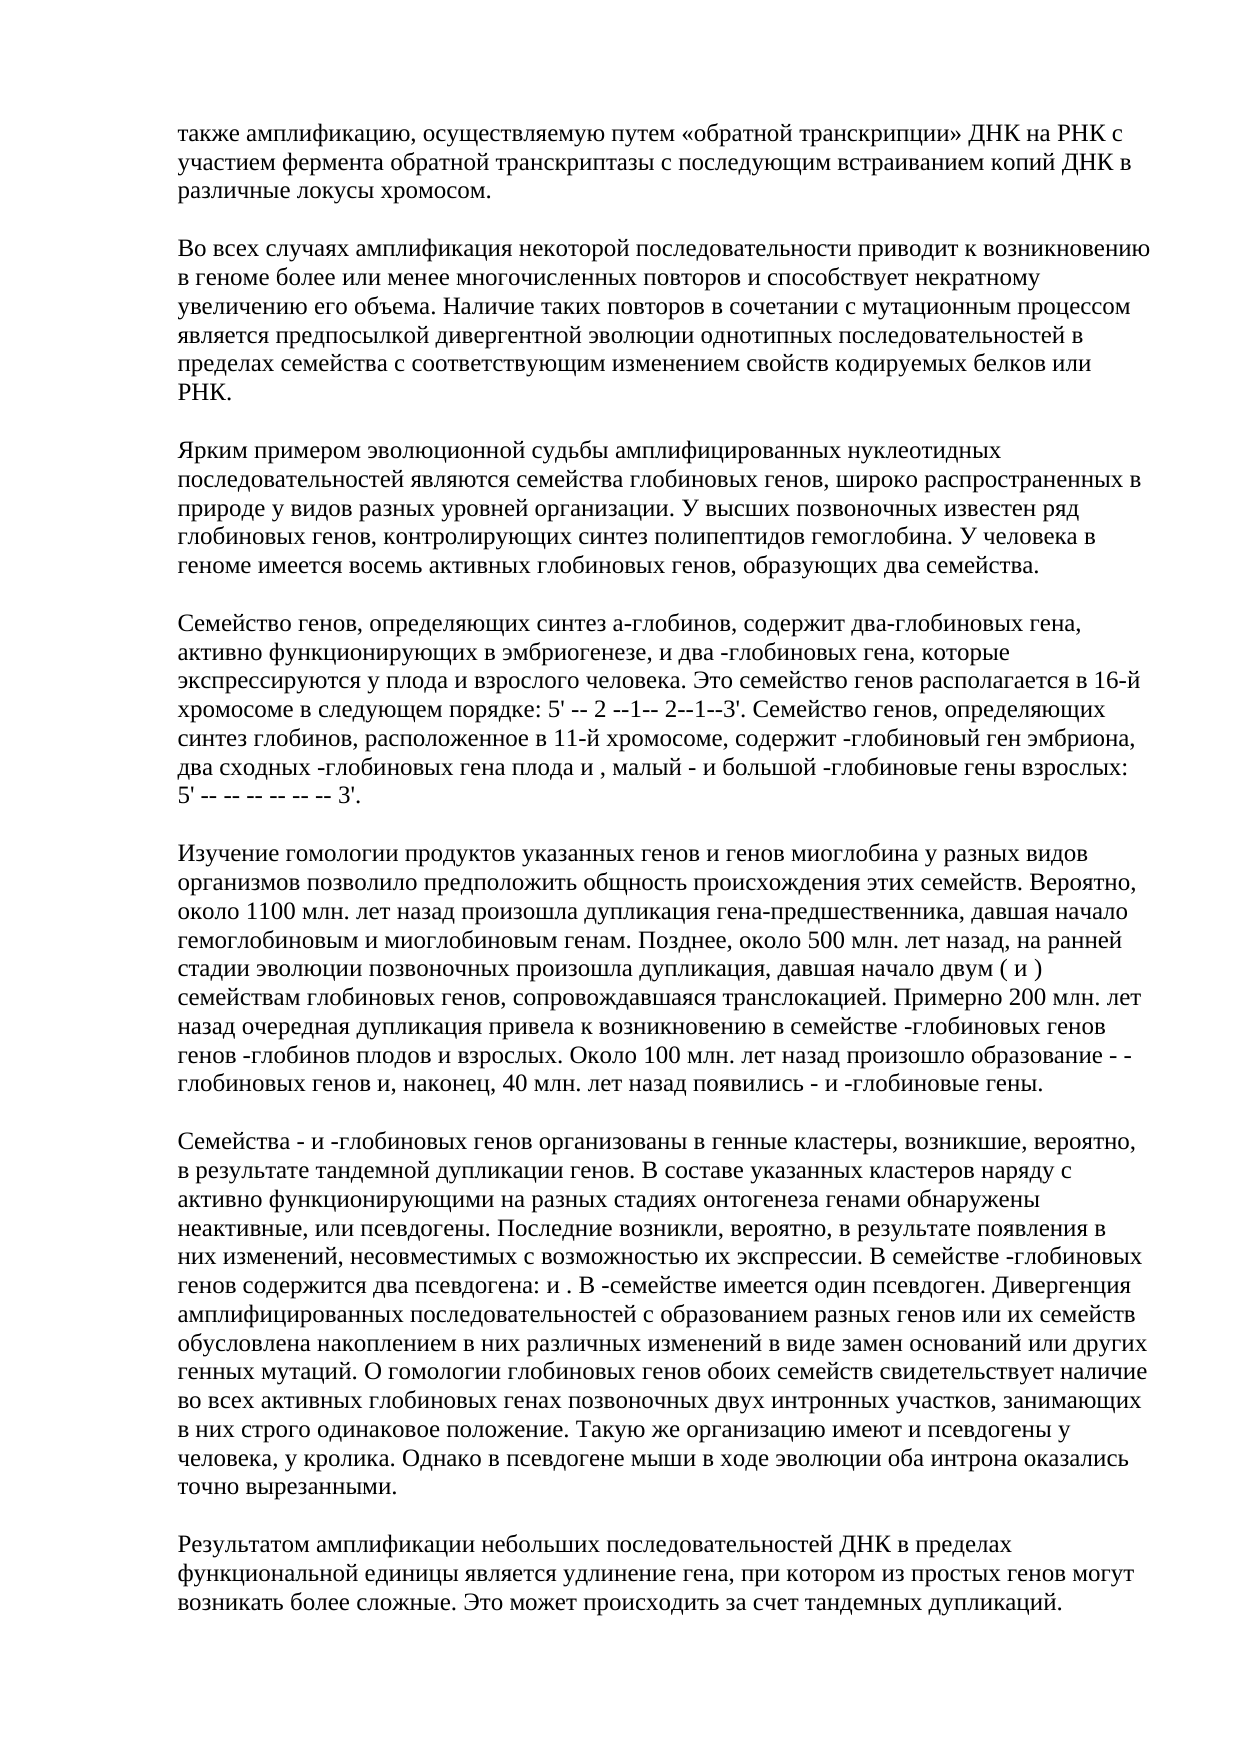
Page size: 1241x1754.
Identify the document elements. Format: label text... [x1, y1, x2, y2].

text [177, 118, 1152, 204]
text Во всех случаях амплификация некоторой последовательности приводит к возникновению в геноме более или менее многочисленных повторов и способствует некратному увеличению его объема. Наличие таких повторов в сочетании с мутационным процессом является предпосылкой дивергентной эволюции однотипных последовательностей в пределах семейства с соответствующим изменением свойств кодируемых белков или РНК. [177, 233, 1152, 406]
text Ярким примером эволюционной судьбы амплифицированных нуклеотидных последовательностей являются семейства глобиновых генов, широко распространенных в природе у видов разных уровней организации. У высших позвоночных известен ряд глобиновых генов, контролирующих синтез полипептидов гемоглобина. У человека в геноме имеется восемь активных глобиновых генов, образующих два семейства. [177, 435, 1152, 579]
text Семейство генов, определяющих синтез а-глобинов, содержит два-глобиновых гена, активно функционирующих в эмбриогенезе, и два -глобиновых гена, которые экспрессируются у плода и взрослого человека. Это семейство генов располагается в 16-й хромосоме в следующем порядке: 5' -- 2 --1-- 2--1--3'. Семейство генов, определяющих синтез глобинов, расположенное в 11-й хромосоме, содержит -глобиновый ген эмбриона, два сходных -глобиновых гена плода и , малый - и большой -глобиновые гены взрослых: 5' -- -- -- -- -- -- 3'. [177, 608, 1152, 809]
text Семейства - и -глобиновых генов организованы в генные кластеры, возникшие, вероятно, в результате тандемной дупликации генов. В составе указанных кластеров наряду с активно функционирующими на разных стадиях онтогенеза генами обнаружены неактивные, или псевдогены. Последние возникли, вероятно, в результате появления в них изменений, несовместимых с возможностью их экспрессии. В семействе -глобиновых генов содержится два псевдогена: и . В -семействе имеется один псевдоген. Дивергенция амплифицированных последовательностей с образованием разных генов или их семейств обусловлена накоплением в них различных изменений в виде замен оснований или других генных мутаций. О гомологии глобиновых генов обоих семейств свидетельствует наличие во всех активных глобиновых генах позвоночных двух интронных участков, занимающих в них строго одинаковое положение. Такую же организацию имеют и псевдогены у человека, у кролика. Однако в псевдогене мыши в ходе эволюции оба интрона оказались точно вырезанными. [177, 1126, 1152, 1500]
text Изучение гомологии продуктов указанных генов и генов миоглобина у разных видов организмов позволило предположить общность происхождения этих семейств. Вероятно, около 1100 млн. лет назад произошла дупликация гена-предшественника, давшая начало гемоглобиновым и миоглобиновым генам. Позднее, около 500 млн. лет назад, на ранней стадии эволюции позвоночных произошла дупликация, давшая начало двум ( и ) семействам глобиновых генов, сопровождавшаяся транслокацией. Примерно 200 млн. лет назад очередная дупликация привела к возникновению в семействе -глобиновых генов генов -глобинов плодов и взрослых. Около 100 млн. лет назад произошло образование - -глобиновых генов и, наконец, 40 млн. лет назад появились - и -глобиновые гены. [177, 838, 1152, 1097]
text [177, 1529, 1152, 1616]
